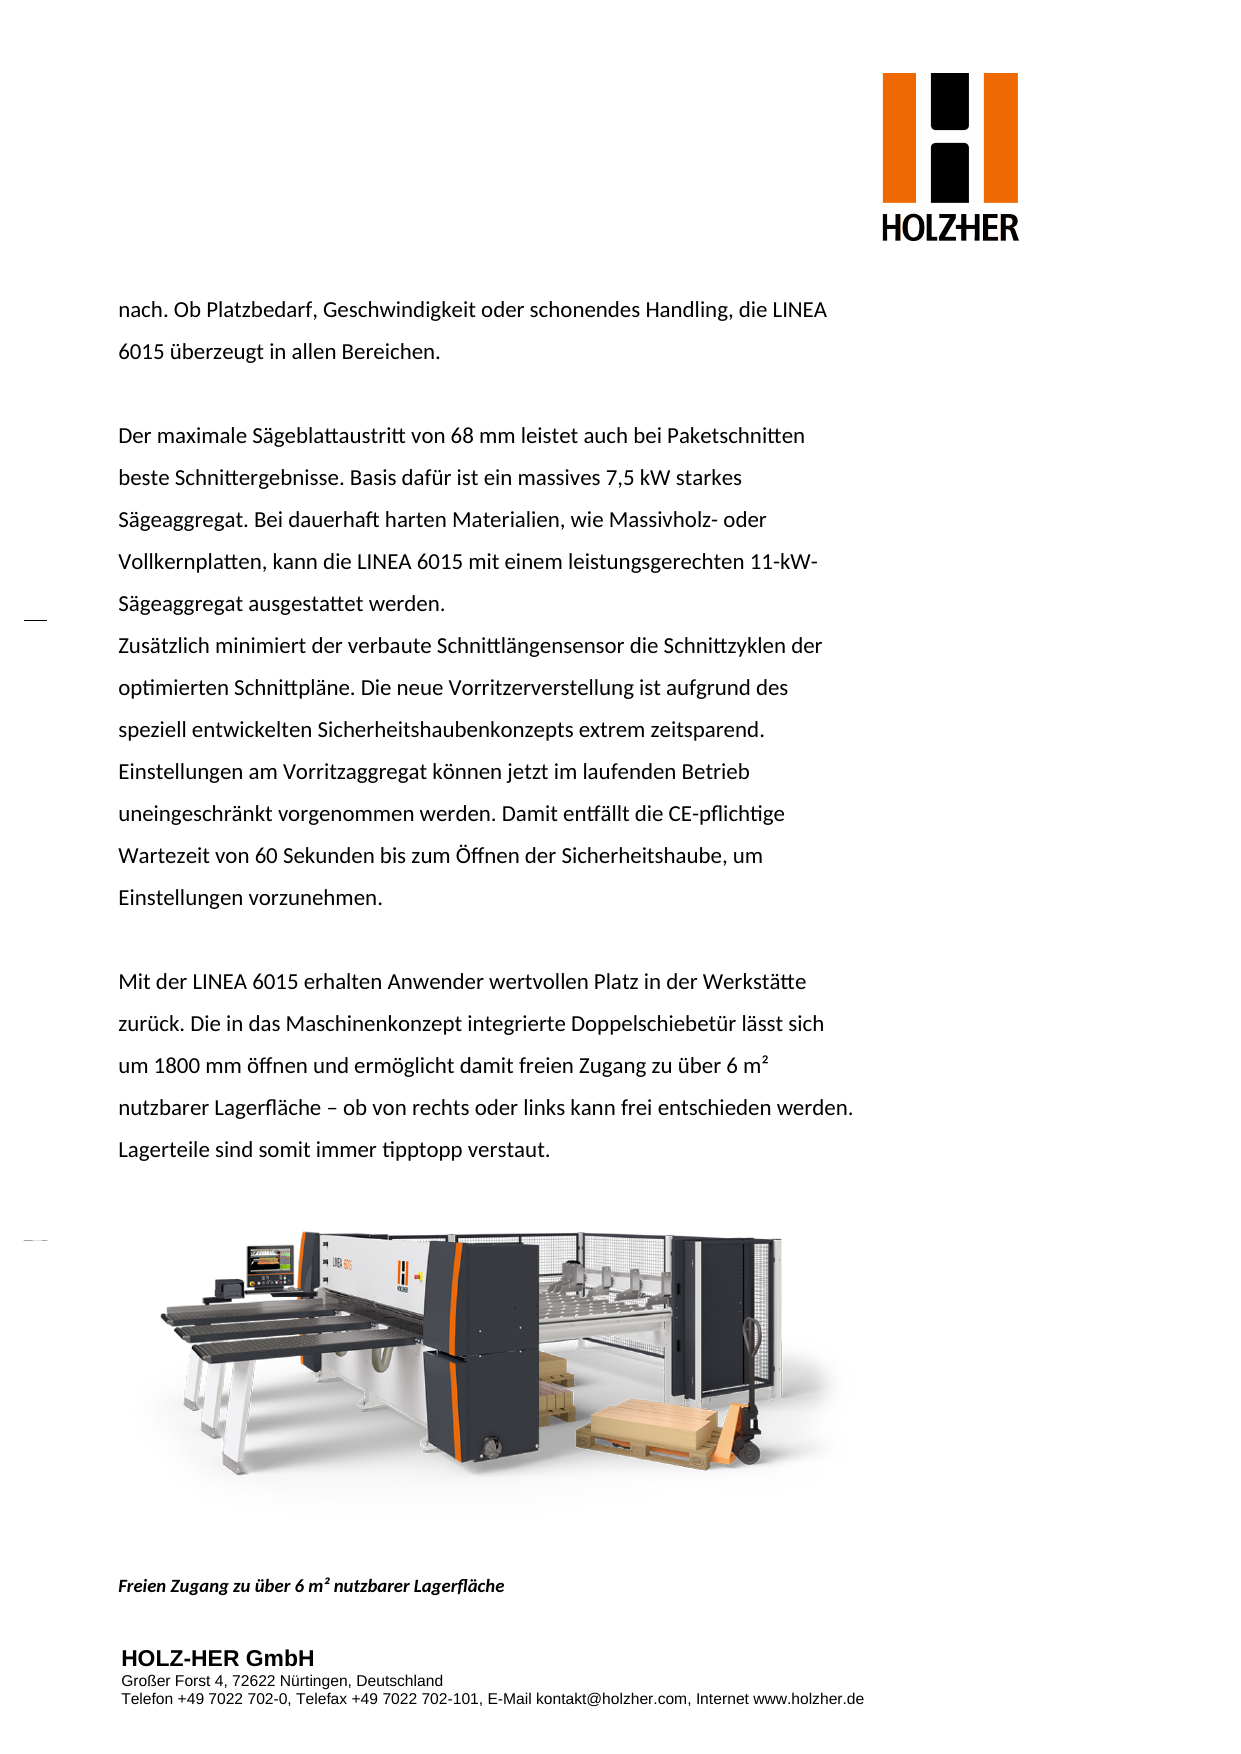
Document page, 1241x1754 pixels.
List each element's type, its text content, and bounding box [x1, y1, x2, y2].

text Mit der LINEA 6015 erhalten Anwender wertvollen Platz in der Werkstätte zurück. Die in das Maschinenkonzept integrierte Doppelschiebetür lässt sich um 1800 mm öffnen und ermöglicht damit freien Zugang zu über 6 m² nutzbarer Lagerfläche – ob von rechts oder links kann frei entschieden werden. Lagerteile sind somit immer tipptopp verstaut. [118, 967, 856, 1163]
text Freien Zugang zu über 6 m² nutzbarer Lagerfläche [118, 1575, 856, 1598]
text Der maximale Sägeblattaustritt von 68 mm leistet auch bei Paketschnitten beste Schnittergebnisse. Basis dafür ist ein massives 7,5 kW starkes Sägeaggregat. Bei dauerhaft harten Materialien, wie Massivholz- oder Vollkernplatten, kann die LINEA 6015 mit einem leistungsgerechten 11-kW-Sägeaggregat ausgestattet werden. [118, 421, 856, 617]
text Zusätzlich minimiert der verbaute Schnittlängensensor die Schnittzyklen der optimierten Schnittpläne. Die neue Vorritzerverstellung ist aufgrund des speziell entwickelten Sicherheitshaubenkonzepts extrem zeitsparend. Einstellungen am Vorritzaggregat können jetzt im laufenden Betrieb uneingeschränkt vorgenommen werden. Damit entfällt die CE-pflichtige Wartezeit von 60 Sekunden bis zum Öffnen der Sicherheitshaube, um Einstellungen vorzunehmen. [118, 631, 856, 911]
picture [118, 1218, 855, 1561]
picture [882, 73, 1019, 241]
